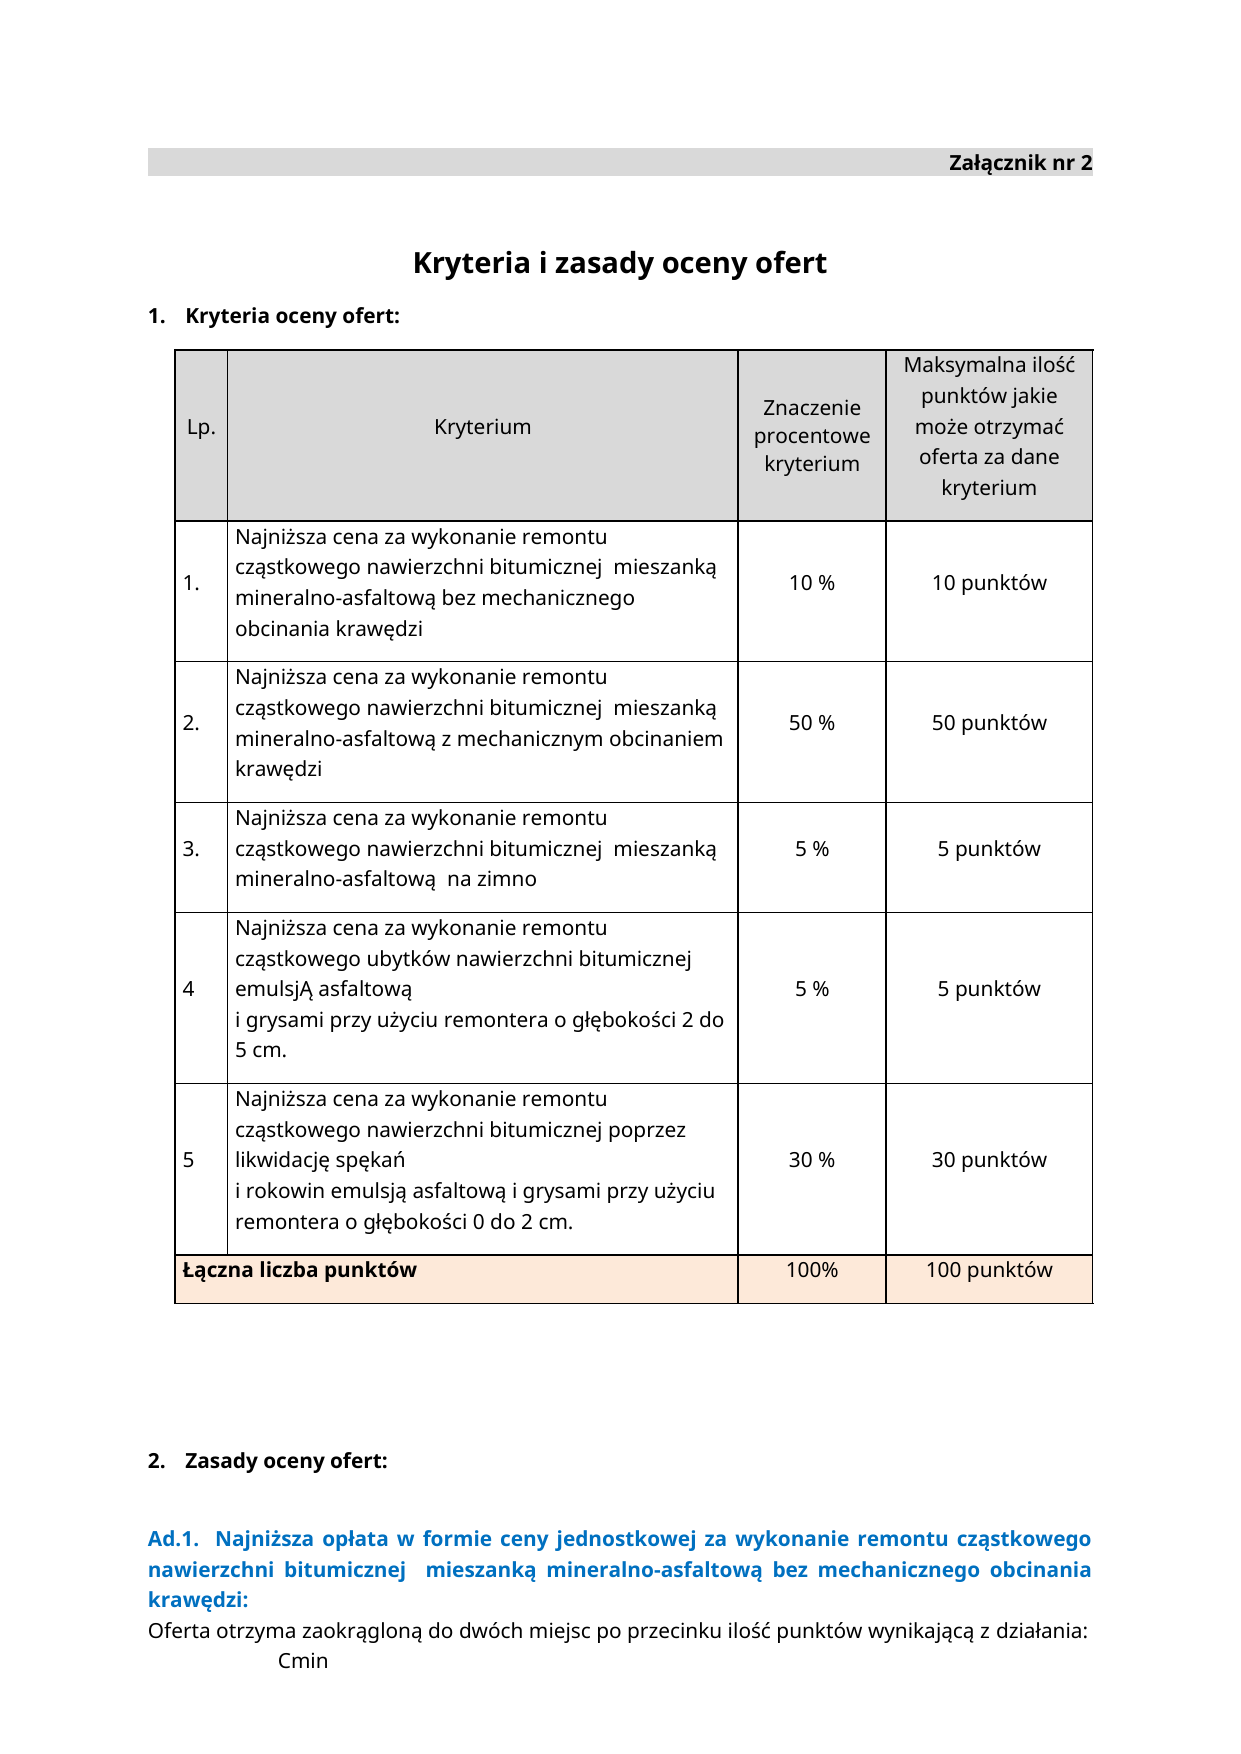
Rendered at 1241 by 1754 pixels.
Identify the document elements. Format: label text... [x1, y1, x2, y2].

table_cell Łączna liczba punktów [176, 1256, 737, 1303]
table_cell 30 % [739, 1084, 885, 1254]
list Kryteria oceny ofert: [148, 302, 1093, 330]
table_cell 10 % [739, 522, 885, 661]
table_cell 5 [176, 1084, 227, 1254]
table_cell 50 % [739, 662, 885, 801]
table_cell Najniższa cena za wykonanie remontu cząstkowego nawierzchni bitumicznej poprzez likwidację spękań i rokowin emulsją asfaltową i grysami przy użyciu remontera o głębokości 0 do 2 cm. [228, 1084, 737, 1254]
table_header Lp. [176, 351, 227, 520]
table_cell 5 punktów [887, 803, 1092, 911]
text Oferta otrzyma zaokrągloną do dwóch miejsc po przecinku ilość punktów wynikającą z działania: [148, 1616, 1093, 1644]
table_cell Najniższa cena za wykonanie remontu cząstkowego nawierzchni bitumicznej mieszanką mineralno-asfaltową na zimno [228, 803, 737, 911]
text Ad.1. Najniższa opłata w formie ceny jednostkowej za wykonanie remontu cząstkowego nawierzchni bitumicznej mieszanką mineralno-asfaltową bez mechanicznego obcinania krawędzi: [148, 1524, 1093, 1614]
table_cell 5 % [739, 803, 885, 911]
table_cell 4 [176, 913, 227, 1083]
text Załącznik nr 2 [148, 148, 1093, 176]
table_cell 3. [176, 803, 227, 911]
table_header Maksymalna ilość punktów jakie może otrzymać oferta za dane kryterium [887, 351, 1092, 520]
table_cell 100 punktów [887, 1256, 1092, 1303]
table_cell 1. [176, 522, 227, 661]
table_cell 5 punktów [887, 913, 1092, 1083]
table_cell 100% [739, 1256, 885, 1303]
table_cell Najniższa cena za wykonanie remontu cząstkowego nawierzchni bitumicznej mieszanką mineralno-asfaltową bez mechanicznego obcinania krawędzi [228, 522, 737, 661]
table_cell Najniższa cena za wykonanie remontu cząstkowego nawierzchni bitumicznej mieszanką mineralno-asfaltową z mechanicznym obcinaniem krawędzi [228, 662, 737, 801]
text Kryteria i zasady oceny ofert [148, 242, 1093, 282]
table_cell 5 % [739, 913, 885, 1083]
table_header Kryterium [228, 351, 737, 520]
table_cell 30 punktów [887, 1084, 1092, 1254]
table_cell 10 punktów [887, 522, 1092, 661]
table_header Znaczenie procentowe kryterium [739, 351, 885, 520]
table_cell Najniższa cena za wykonanie remontu cząstkowego ubytków nawierzchni bitumicznej emulsjĄ asfaltową i grysami przy użyciu remontera o głębokości 2 do 5 cm. [228, 913, 737, 1083]
list Zasady oceny ofert: [148, 1446, 1093, 1474]
text Cmin [148, 1647, 1093, 1675]
table_cell 50 punktów [887, 662, 1092, 801]
table_cell 2. [176, 662, 227, 801]
